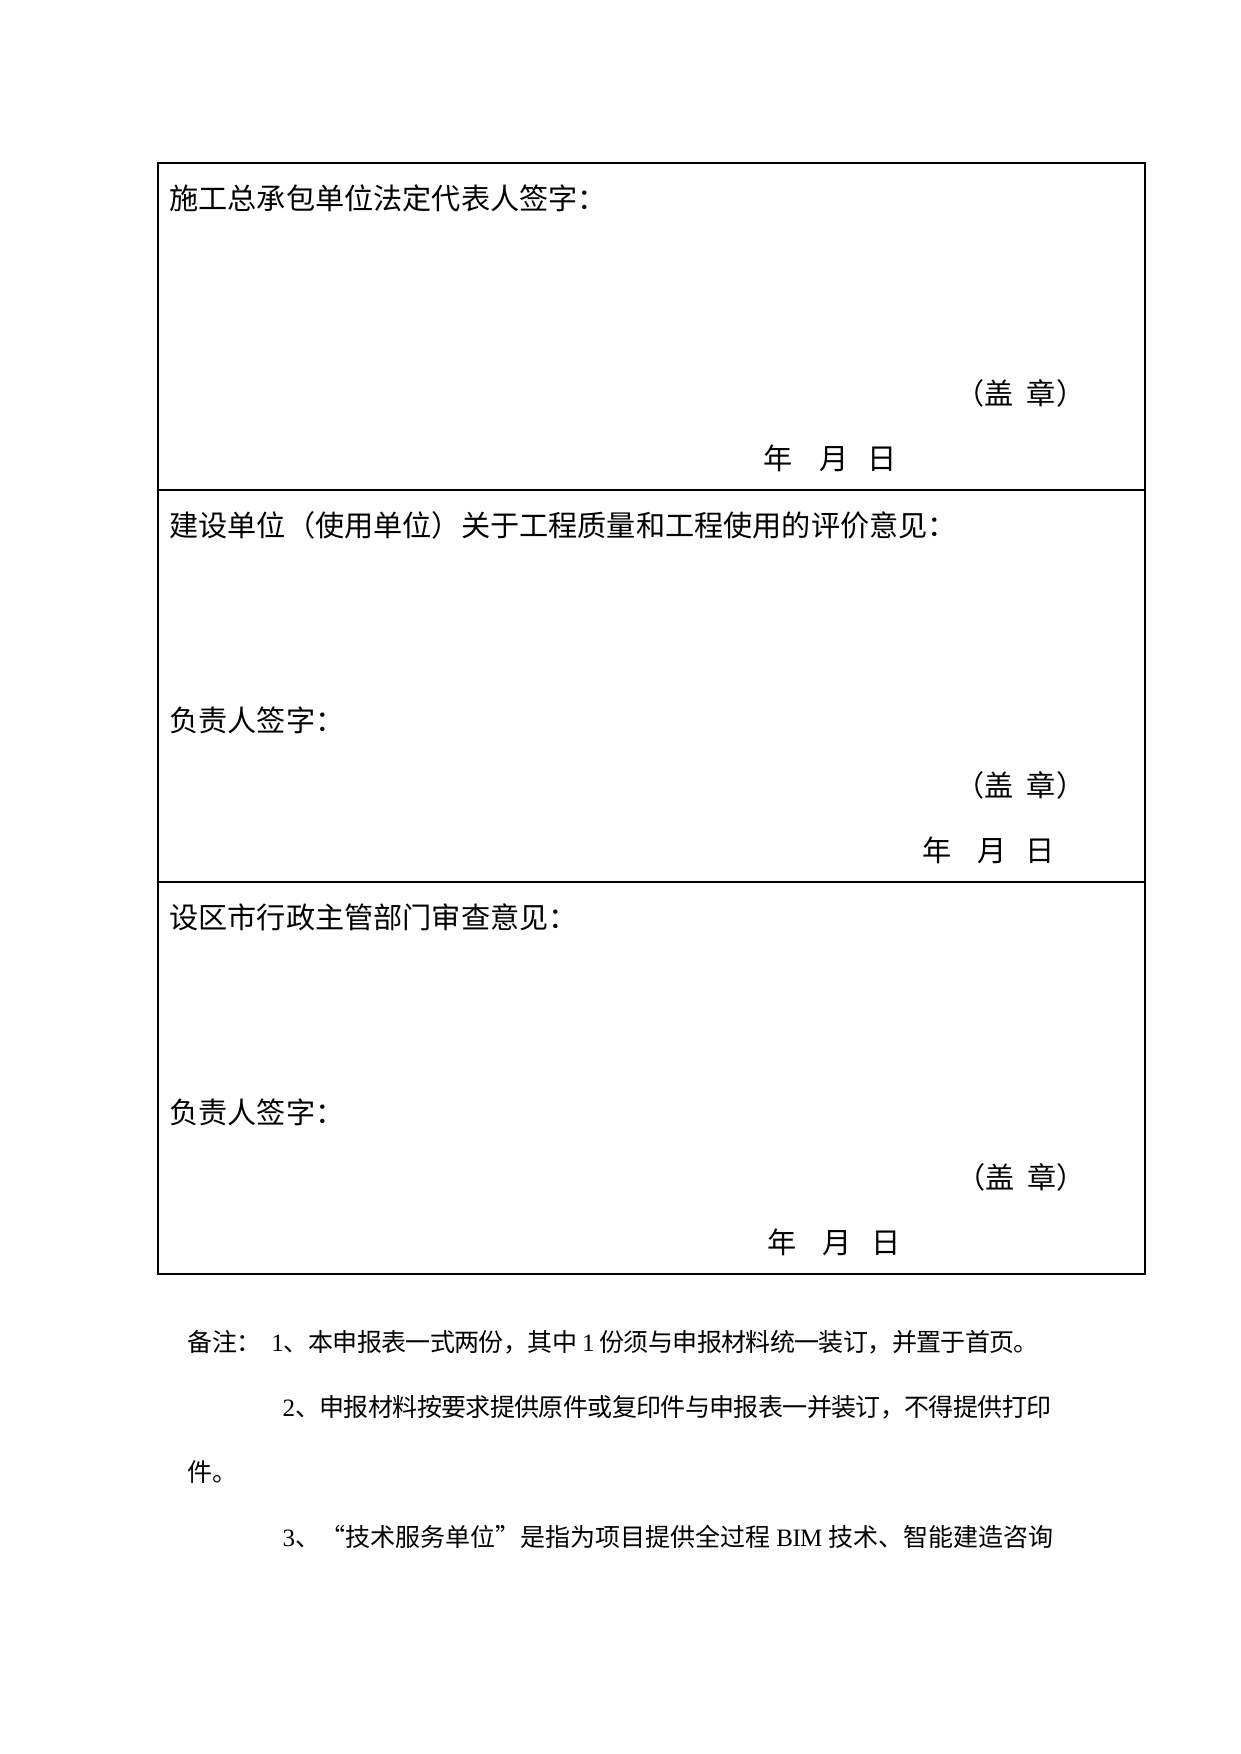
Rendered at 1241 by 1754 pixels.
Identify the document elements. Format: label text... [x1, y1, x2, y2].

table_cell 设区市行政主管部门审查意见： 负责人签字： （盖 章） 年 月 日 [159, 883, 1144, 1273]
table_cell 建设单位（使用单位）关于工程质量和工程使用的评价意见： 负责人签字： （盖 章） 年 月 日 [159, 491, 1144, 881]
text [187, 1503, 1053, 1568]
text 2、申报材料按要求提供原件或复印件与申报表一并装订，不得提供打印件。 [187, 1373, 1053, 1503]
table_cell 施工总承包单位法定代表人签字： （盖 章） 年 月 日 [159, 164, 1144, 489]
text 备注： 1、本申报表一式两份，其中1份须与申报材料统一装订，并置于首页。 [187, 1308, 1053, 1373]
